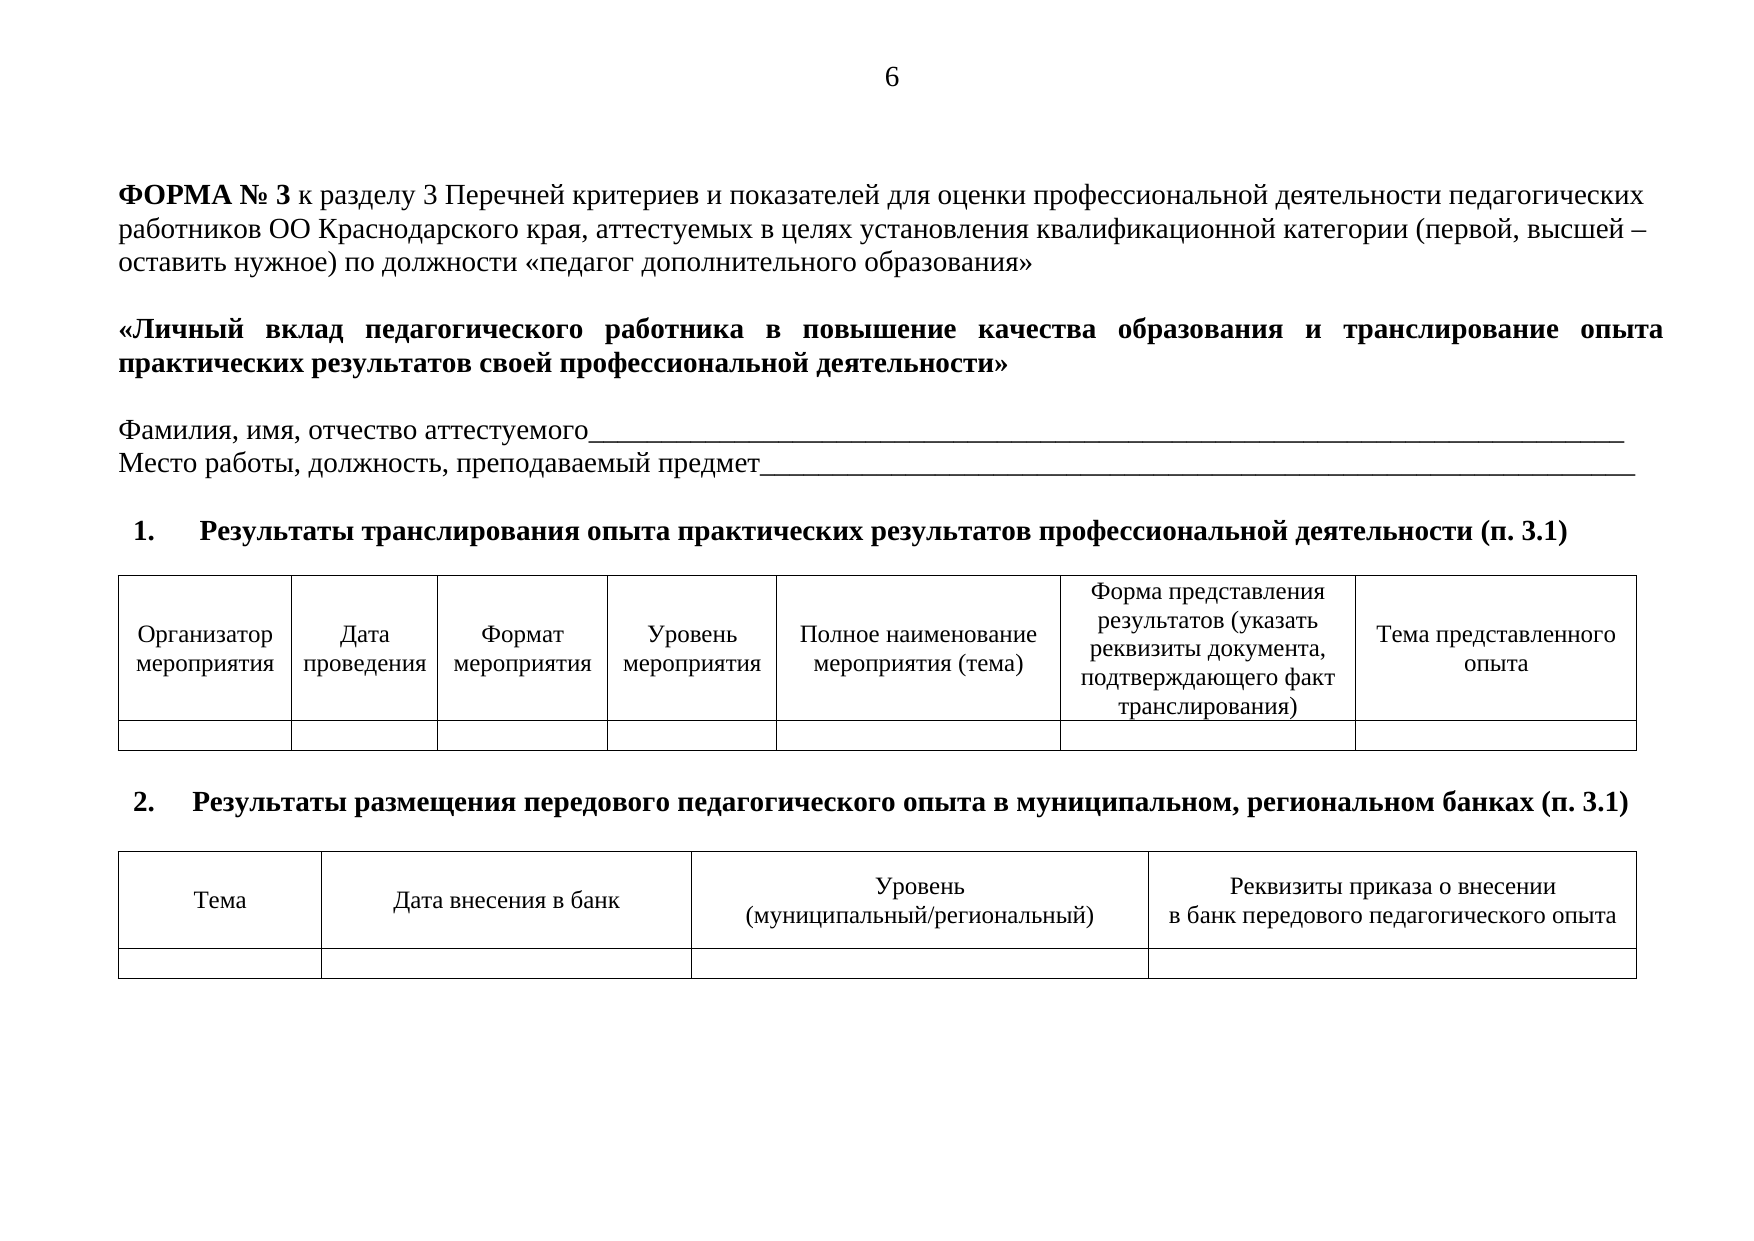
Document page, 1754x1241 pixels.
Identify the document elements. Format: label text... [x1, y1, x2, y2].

table_header Тема [119, 852, 321, 948]
table_cell [292, 721, 437, 749]
list Результаты размещения передового педагогического опыта в муниципальном, региональном банках (п. 3.1) [133, 784, 1665, 818]
text ФОРМА № 3 к разделу 3 Перечней критериев и показателей для оценки профессиональной деятельности педагогических работников ОО Краснодарского края, аттестуемых в целях установления квалификационной категории (первой, высшей – оставить нужное) по должности «педагог дополнительного образования» [118, 177, 1665, 278]
table_cell [1356, 721, 1636, 749]
text Фамилия, имя, отчество аттестуемого_______________________________________________________________________ [118, 412, 1665, 446]
text «Личный вклад педагогического работника в повышение качества образования и транслирование опыта практических результатов своей профессиональной деятельности» [118, 311, 1665, 378]
table_header Дата внесения в банк [322, 852, 691, 948]
table_cell [119, 721, 291, 749]
table_cell [608, 721, 776, 749]
table_header Форма представления результатов (указать реквизиты документа, подтверждающего факт транслирования) [1061, 576, 1355, 720]
list Результаты транслирования опыта практических результатов профессиональной деятельности (п. 3.1) [133, 513, 1665, 546]
table_cell [692, 949, 1148, 978]
table_header Уровень (муниципальный/региональный) [692, 852, 1148, 948]
table_header Тема представленного опыта [1356, 576, 1636, 720]
table_cell [777, 721, 1060, 749]
table_header Полное наименование мероприятия (тема) [777, 576, 1060, 720]
table_header Реквизиты приказа о внесении в банк передового педагогического опыта [1149, 852, 1636, 948]
table_cell [1149, 949, 1636, 978]
table_header Организатор мероприятия [119, 576, 291, 720]
table_cell [438, 721, 607, 749]
table_cell [1061, 721, 1355, 749]
table_cell [322, 949, 691, 978]
table_header Дата проведения [292, 576, 437, 720]
table_header Уровень мероприятия [608, 576, 776, 720]
text Место работы, должность, преподаваемый предмет____________________________________________________________ [118, 446, 1665, 479]
table_header Формат мероприятия [438, 576, 607, 720]
table_cell [119, 949, 321, 978]
